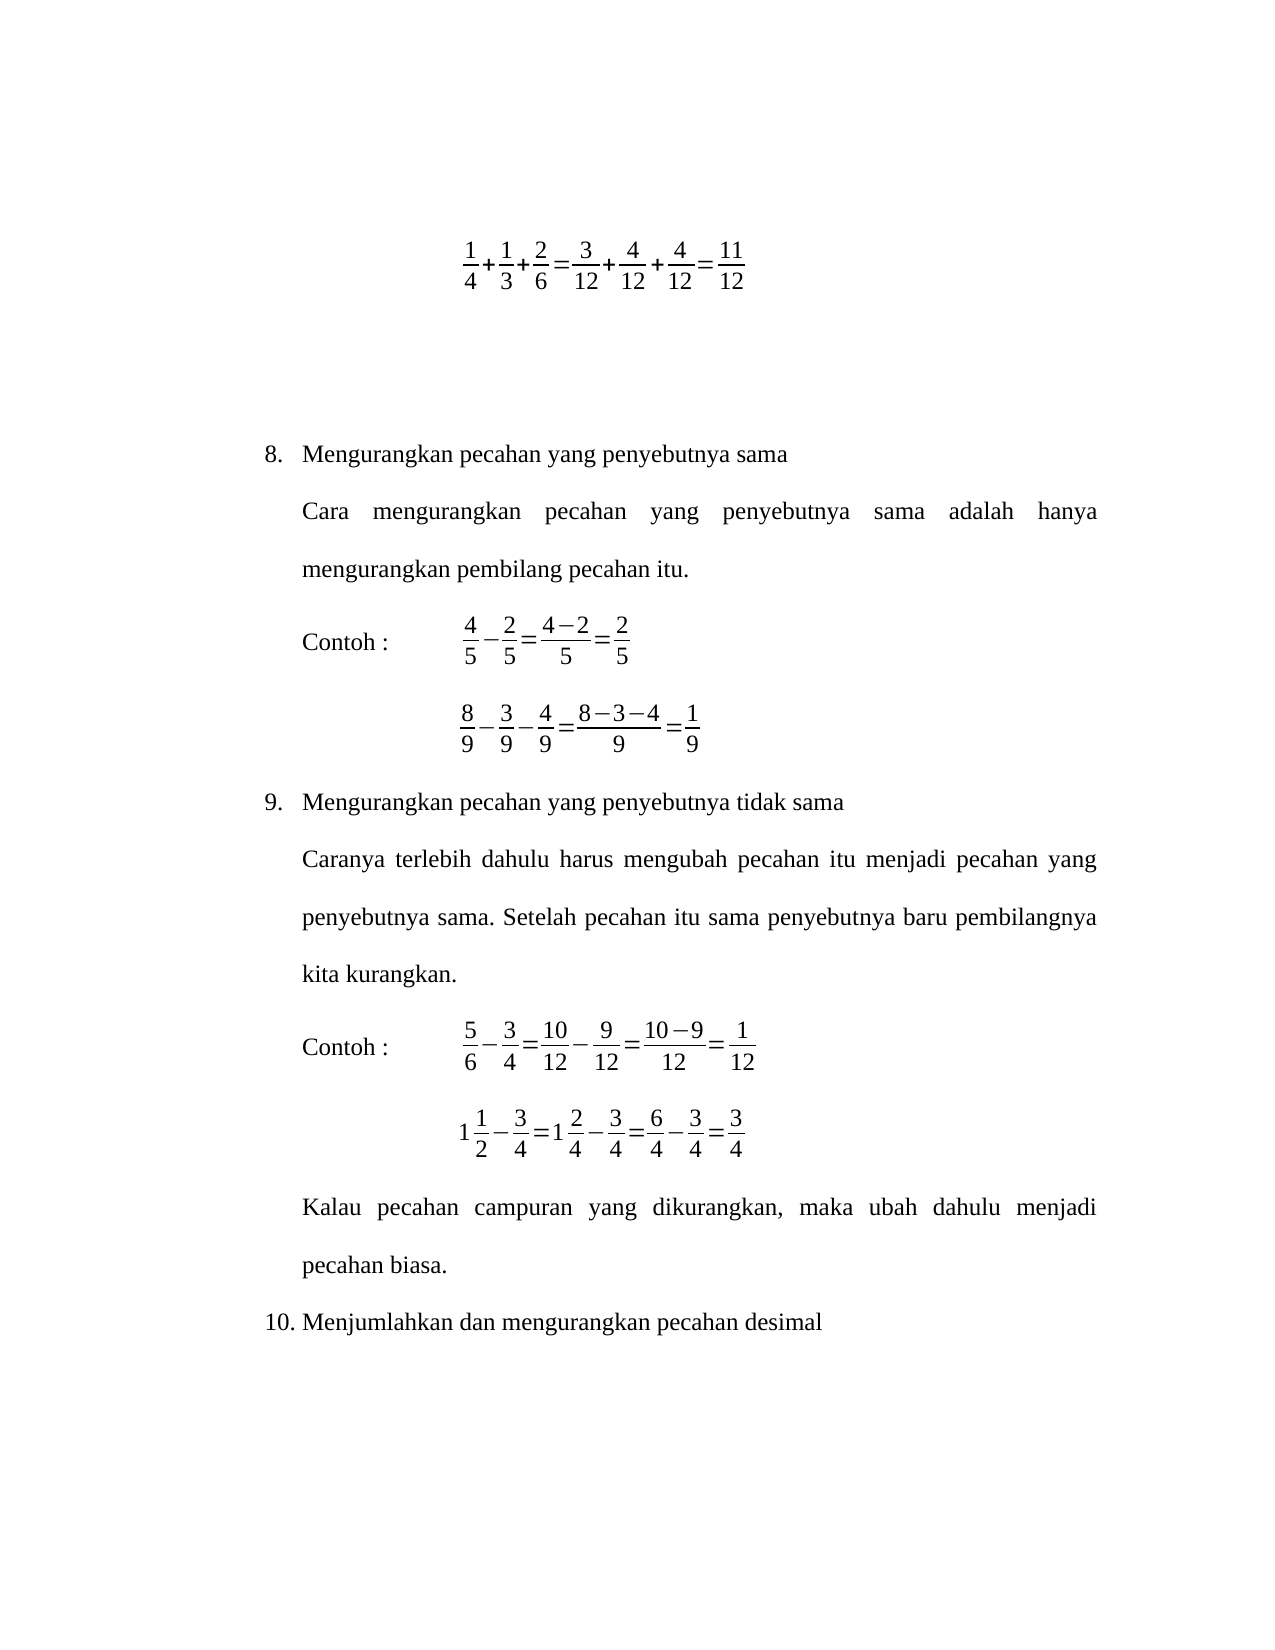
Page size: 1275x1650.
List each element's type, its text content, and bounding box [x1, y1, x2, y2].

list Menjumlahkan dan mengurangkan pecahan desimal [264, 1307, 1098, 1336]
list Mengurangkan pecahan yang penyebutnya sama [264, 439, 1098, 468]
text Contoh : [302, 1017, 1098, 1076]
text Kalau pecahan campuran yang dikurangkan, maka ubah dahulu menjadi pecahan biasa. [302, 1192, 1098, 1278]
text Cara mengurangkan pecahan yang penyebutnya sama adalah hanya mengurangkan pembilang pecahan itu. [302, 496, 1098, 583]
text Contoh : [302, 611, 1098, 670]
text Caranya terlebih dahulu harus mengubah pecahan itu menjadi pecahan yang penyebutnya sama. Setelah pecahan itu sama penyebutnya baru pembilangnya kita kurangkan. [302, 844, 1098, 988]
list Mengurangkan pecahan yang penyebutnya tidak sama [264, 787, 1098, 816]
